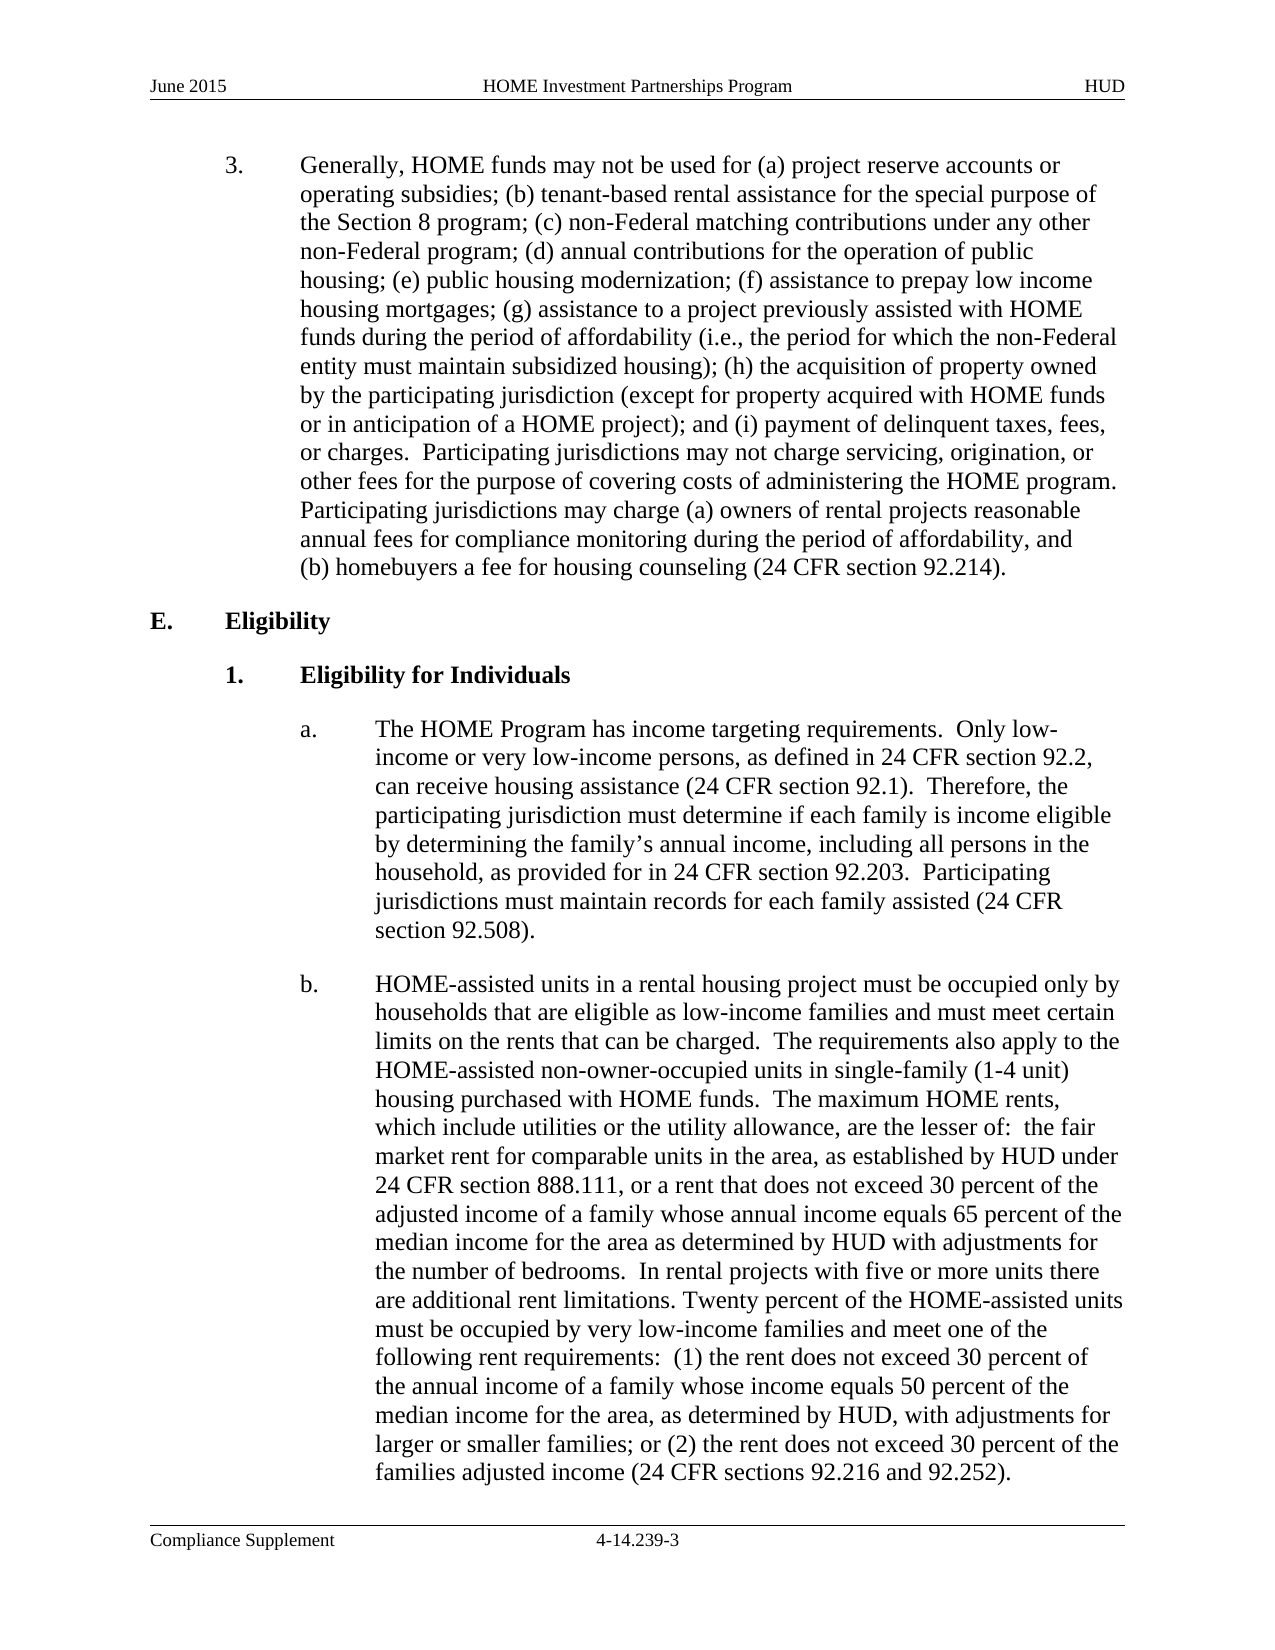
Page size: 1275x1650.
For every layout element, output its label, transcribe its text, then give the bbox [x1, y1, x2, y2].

text 1. Eligibility for Individuals [225, 660, 1125, 689]
text a. The HOME Program has income targeting requirements. Only low-income or very low-income persons, as defined in 24 CFR section 92.2, can receive housing assistance (24 CFR section 92.1). Therefore, the participating jurisdiction must determine if each family is income eligible by determining the family’s annual income, including all persons in the household, as provided for in 24 CFR section 92.203. Participating jurisdictions must maintain records for each family assisted (24 CFR section 92.508). [300, 714, 1125, 944]
text b. HOME-assisted units in a rental housing project must be occupied only by households that are eligible as low-income families and must meet certain limits on the rents that can be charged. The requirements also apply to the HOME-assisted non-owner-occupied units in single-family (1-4 unit) housing purchased with HOME funds. The maximum HOME rents, which include utilities or the utility allowance, are the lesser of: the fair market rent for comparable units in the area, as established by HUD under 24 CFR section 888.111, or a rent that does not exceed 30 percent of the adjusted income of a family whose annual income equals 65 percent of the median income for the area as determined by HUD with adjustments for the number of bedrooms. In rental projects with five or more units there are additional rent limitations. Twenty percent of the HOME-assisted units must be occupied by very low-income families and meet one of the following rent requirements: (1) the rent does not exceed 30 percent of the annual income of a family whose income equals 50 percent of the median income for the area, as determined by HUD, with adjustments for larger or smaller families; or (2) the rent does not exceed 30 percent of the families adjusted income (24 CFR sections 92.216 and 92.252). [300, 969, 1125, 1486]
text 3. Generally, HOME funds may not be used for (a) project reserve accounts or operating subsidies; (b) tenant-based rental assistance for the special purpose of the Section 8 program; (c) non-Federal matching contributions under any other non-Federal program; (d) annual contributions for the operation of public housing; (e) public housing modernization; (f) assistance to prepay low income housing mortgages; (g) assistance to a project previously assisted with HOME funds during the period of affordability (i.e., the period for which the non-Federal entity must maintain subsidized housing); (h) the acquisition of property owned by the participating jurisdiction (except for property acquired with HOME funds or in anticipation of a HOME project); and (i) payment of delinquent taxes, fees, or charges. Participating jurisdictions may not charge servicing, origination, or other fees for the purpose of covering costs of administering the HOME program. Participating jurisdictions may charge (a) owners of rental projects reasonable annual fees for compliance monitoring during the period of affordability, and (b) homebuyers a fee for housing counseling (24 CFR section 92.214). [225, 150, 1125, 581]
text E. Eligibility [150, 606, 1125, 635]
